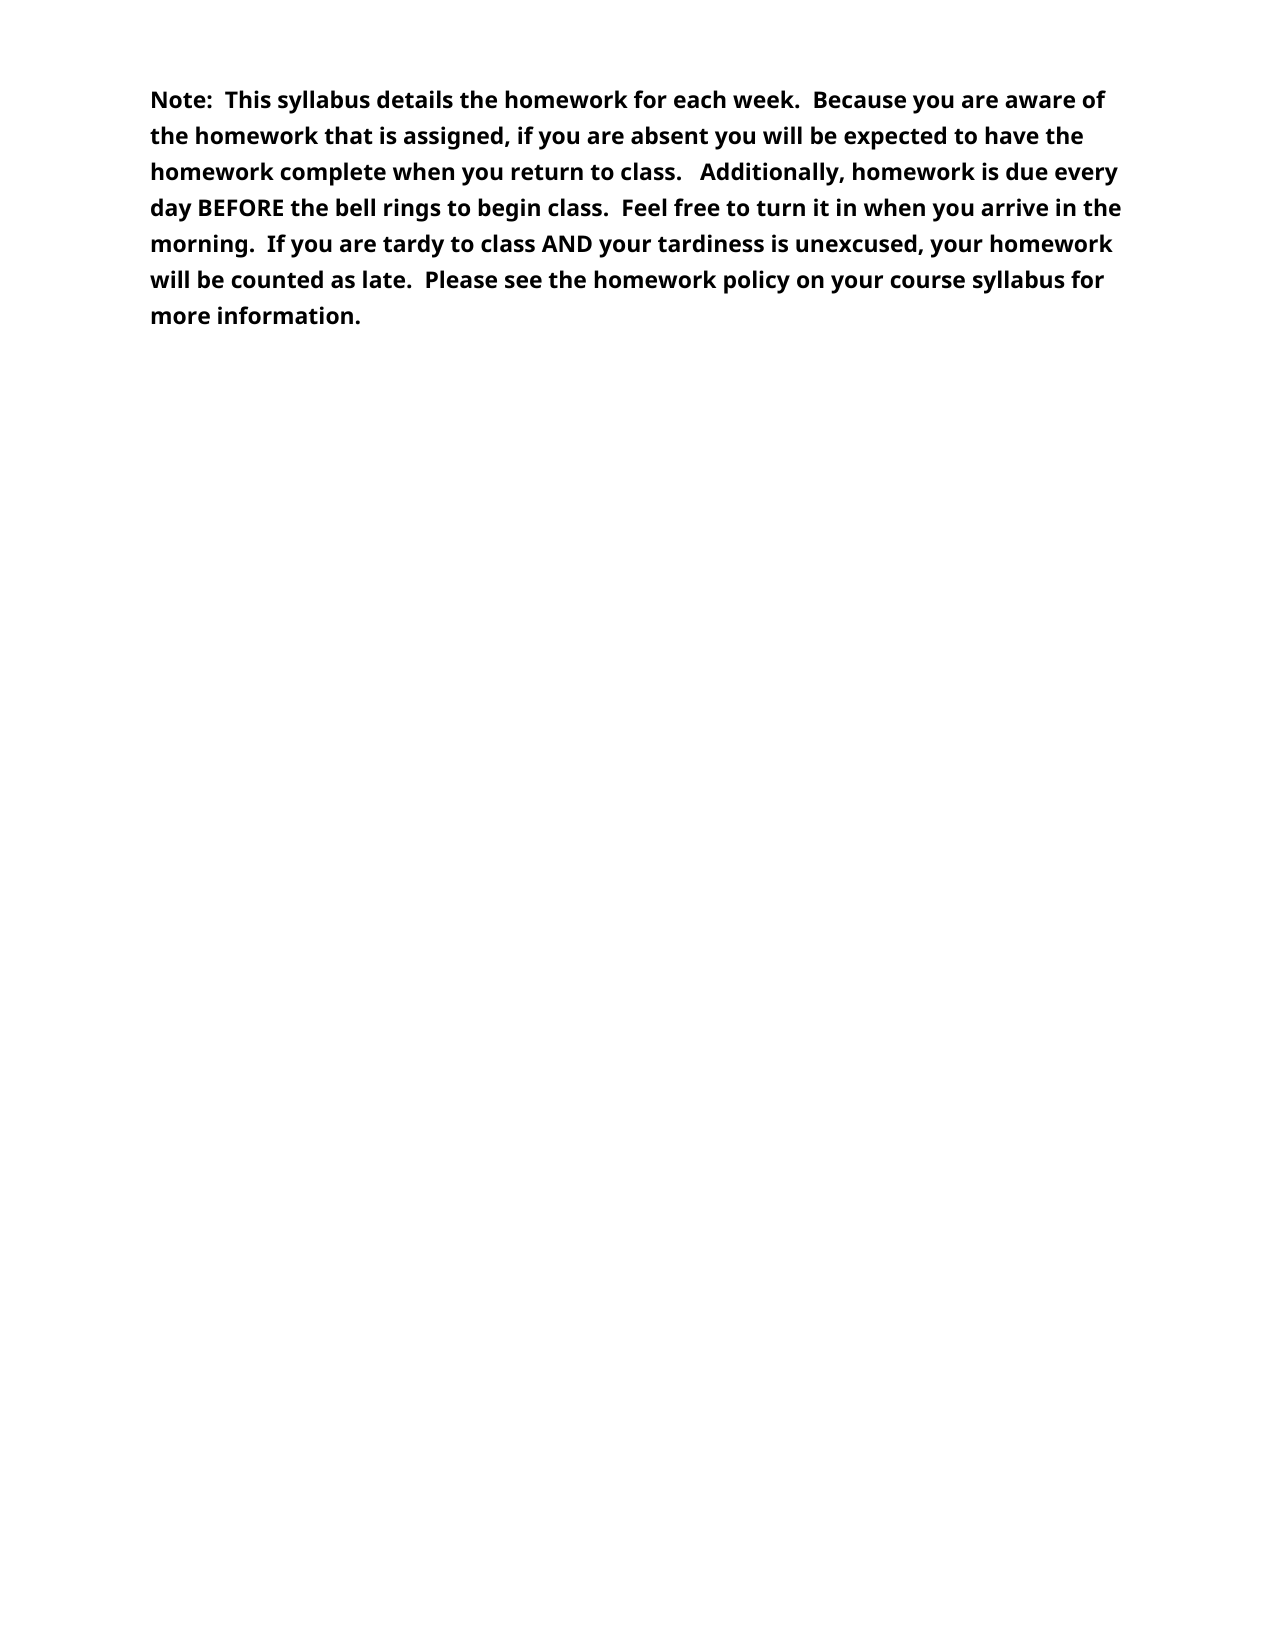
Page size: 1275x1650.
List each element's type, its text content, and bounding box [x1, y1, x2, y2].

text Note: This syllabus details the homework for each week. Because you are aware of the homework that is assigned, if you are absent you will be expected to have the homework complete when you return to class. Additionally, homework is due every day BEFORE the bell rings to begin class. Feel free to turn it in when you arrive in the morning. If you are tardy to class AND your tardiness is unexcused, your homework will be counted as late. Please see the homework policy on your course syllabus for more information. [150, 84, 1125, 331]
